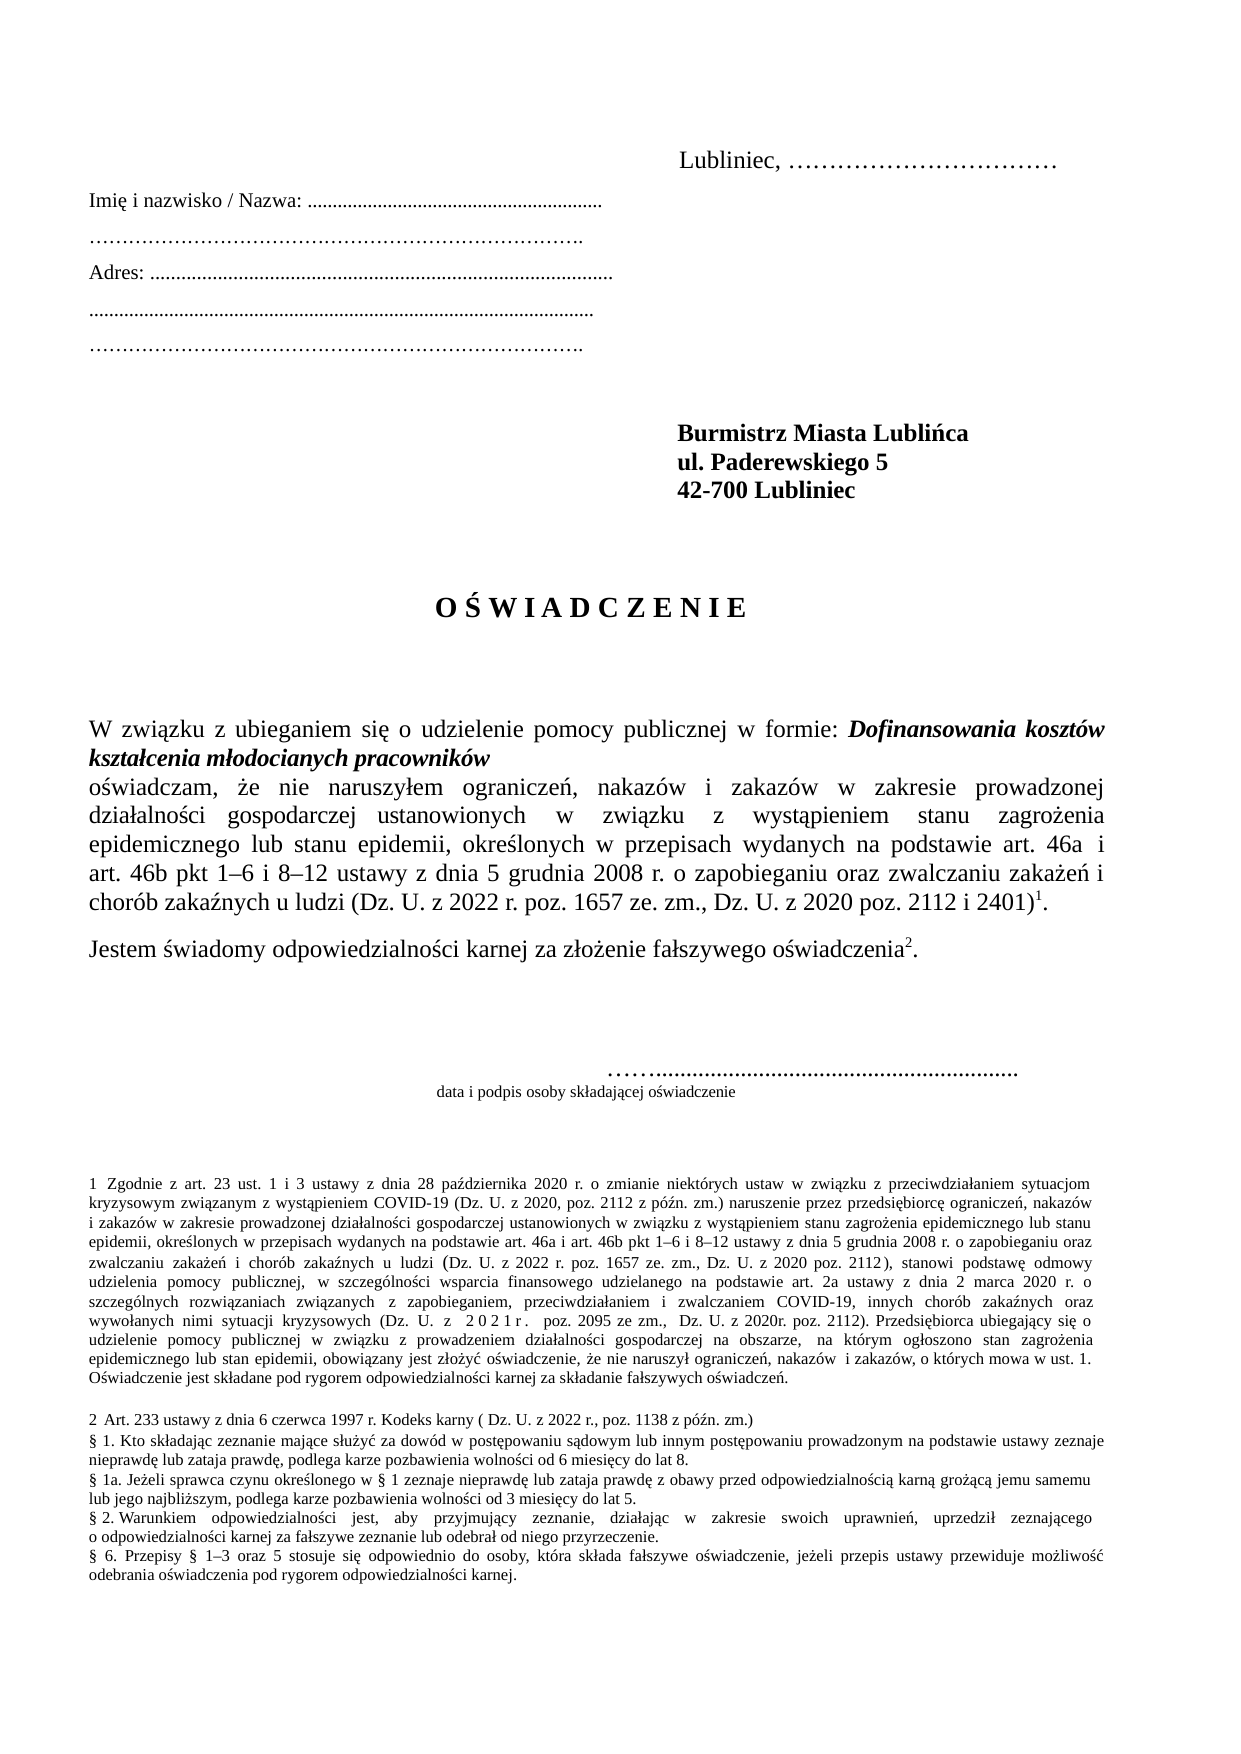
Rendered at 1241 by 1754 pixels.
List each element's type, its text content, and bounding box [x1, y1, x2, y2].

text Imię i nazwisko / Nazwa: ........................................................... [89, 188, 1105, 212]
text ul. Paderewskiego 5 [77, 447, 1105, 475]
text ……............................................................ [606, 1053, 1105, 1082]
text W związku z ubieganiem się o udzielenie pomocy publicznej w formie: Dofinansowania kosztów kształcenia młodocianych pracowników [89, 714, 1105, 772]
text oświadczam, że nie naruszyłem ograniczeń, nakazów i zakazów w zakresie prowadzonej działalności gospodarczej ustanowionych w związku z wystąpieniem stanu zagrożenia epidemicznego lub stanu epidemii, określonych w przepisach wydanych na podstawie art. 46a i art. 46b pkt 1–6 i 8–12 ustawy z dnia 5 grudnia 2008 r. o zapobieganiu oraz zwalczaniu zakażeń i chorób zakaźnych u ludzi (Dz. U. z 2022 r. poz. 1657 ze. zm., Dz. U. z 2020 poz. 2112 i 2401)1. [89, 772, 1105, 916]
text § 6. Przepisy § 1–3 oraz 5 stosuje się odpowiednio do osoby, która składa fałszywe oświadczenie, jeżeli przepis ustawy przewiduje możliwość odebrania oświadczenia pod rygorem odpowiedzialności karnej. [89, 1546, 1105, 1584]
text data i podpis osoby składającej oświadczenie [77, 1082, 1105, 1101]
text 42-700 Lubliniec [77, 475, 1105, 504]
list Art. 233 ustawy z dnia 6 czerwca 1997 r. Kodeks karny ( Dz. U. z 2022 r., poz. 1138 z późn. zm.) [89, 1410, 1105, 1429]
text § 1. Kto składając zeznanie mające służyć za dowód w postępowaniu sądowym lub innym postępowaniu prowadzonym na podstawie ustawy zeznaje nieprawdę lub zataja prawdę, podlega karze pozbawienia wolności od 6 miesięcy do lat 8. [89, 1431, 1105, 1469]
text …………………………………………………………………. [89, 332, 615, 356]
text Burmistrz Miasta Lublińca [605, 418, 1105, 446]
text § 2. Warunkiem odpowiedzialności jest, aby przyjmujący zeznanie, działając w zakresie swoich uprawnień, uprzedził zeznającego o odpowiedzialności karnej za fałszywe zeznanie lub odebrał od niego przyrzeczenie. [89, 1508, 1092, 1546]
text ..................................................................................................... [89, 296, 1105, 321]
text O Ś W I A D C Z E N I E [433, 591, 748, 624]
text § 1a. Jeżeli sprawca czynu określonego w § 1 zeznaje nieprawdę lub zataja prawdę z obawy przed odpowiedzialnością karną grożącą jemu samemu lub jego najbliższym, podlega karze pozbawienia wolności od 3 miesięcy do lat 5. [89, 1469, 1092, 1508]
text Jestem świadomy odpowiedzialności karnej za złożenie fałszywego oświadczenia2. [89, 934, 1105, 962]
text …………………………………………………………………. Adres: ......................................................................................... [89, 224, 636, 284]
list Zgodnie z art. 23 ust. 1 i 3 ustawy z dnia 28 października 2020 r. o zmianie niektórych ustaw w związku z przeciwdziałaniem sytuacjom kryzysowym związanym z wystąpieniem COVID-19 (Dz. U. z 2020, poz. 2112 z późn. zm.) naruszenie przez przedsiębiorcę ograniczeń, nakazów i zakazów w zakresie prowadzonej działalności gospodarczej ustanowionych w związku z wystąpieniem stanu zagrożenia epidemicznego lub stanu epidemii, określonych w przepisach wydanych na podstawie art. 46a i art. 46b pkt 1–6 i 8–12 ustawy z dnia 5 grudnia 2008 r. o zapobieganiu oraz zwalczaniu zakażeń i chorób zakaźnych u ludzi (Dz. U. z 2022 r. poz. 1657 ze. zm., Dz. U. z 2020 poz. 2112), stanowi podstawę odmowy udzielenia pomocy publicznej, w szczególności wsparcia finansowego udzielanego na podstawie art. 2a ustawy z dnia 2 marca 2020 r. o szczególnych rozwiązaniach związanych z zapobieganiem, przeciwdziałaniem i zwalczaniem COVID-19, innych chorób zakaźnych oraz wywołanych nimi sytuacji kryzysowych (Dz. U. z 2021r. poz. 2095 ze zm., Dz. U. z 2020r. poz. 2112). Przedsiębiorca ubiegający się o udzielenie pomocy publicznej w związku z prowadzeniem działalności gospodarczej na obszarze, na którym ogłoszono stan zagrożenia epidemicznego lub stan epidemii, obowiązany jest złożyć oświadczenie, że nie naruszył ograniczeń, nakazów i zakazów, o których mowa w ust. 1. Oświadczenie jest składane pod rygorem odpowiedzialności karnej za składanie fałszywych oświadczeń. [89, 1174, 1093, 1387]
text Lubliniec, …………………………… [679, 145, 1105, 174]
